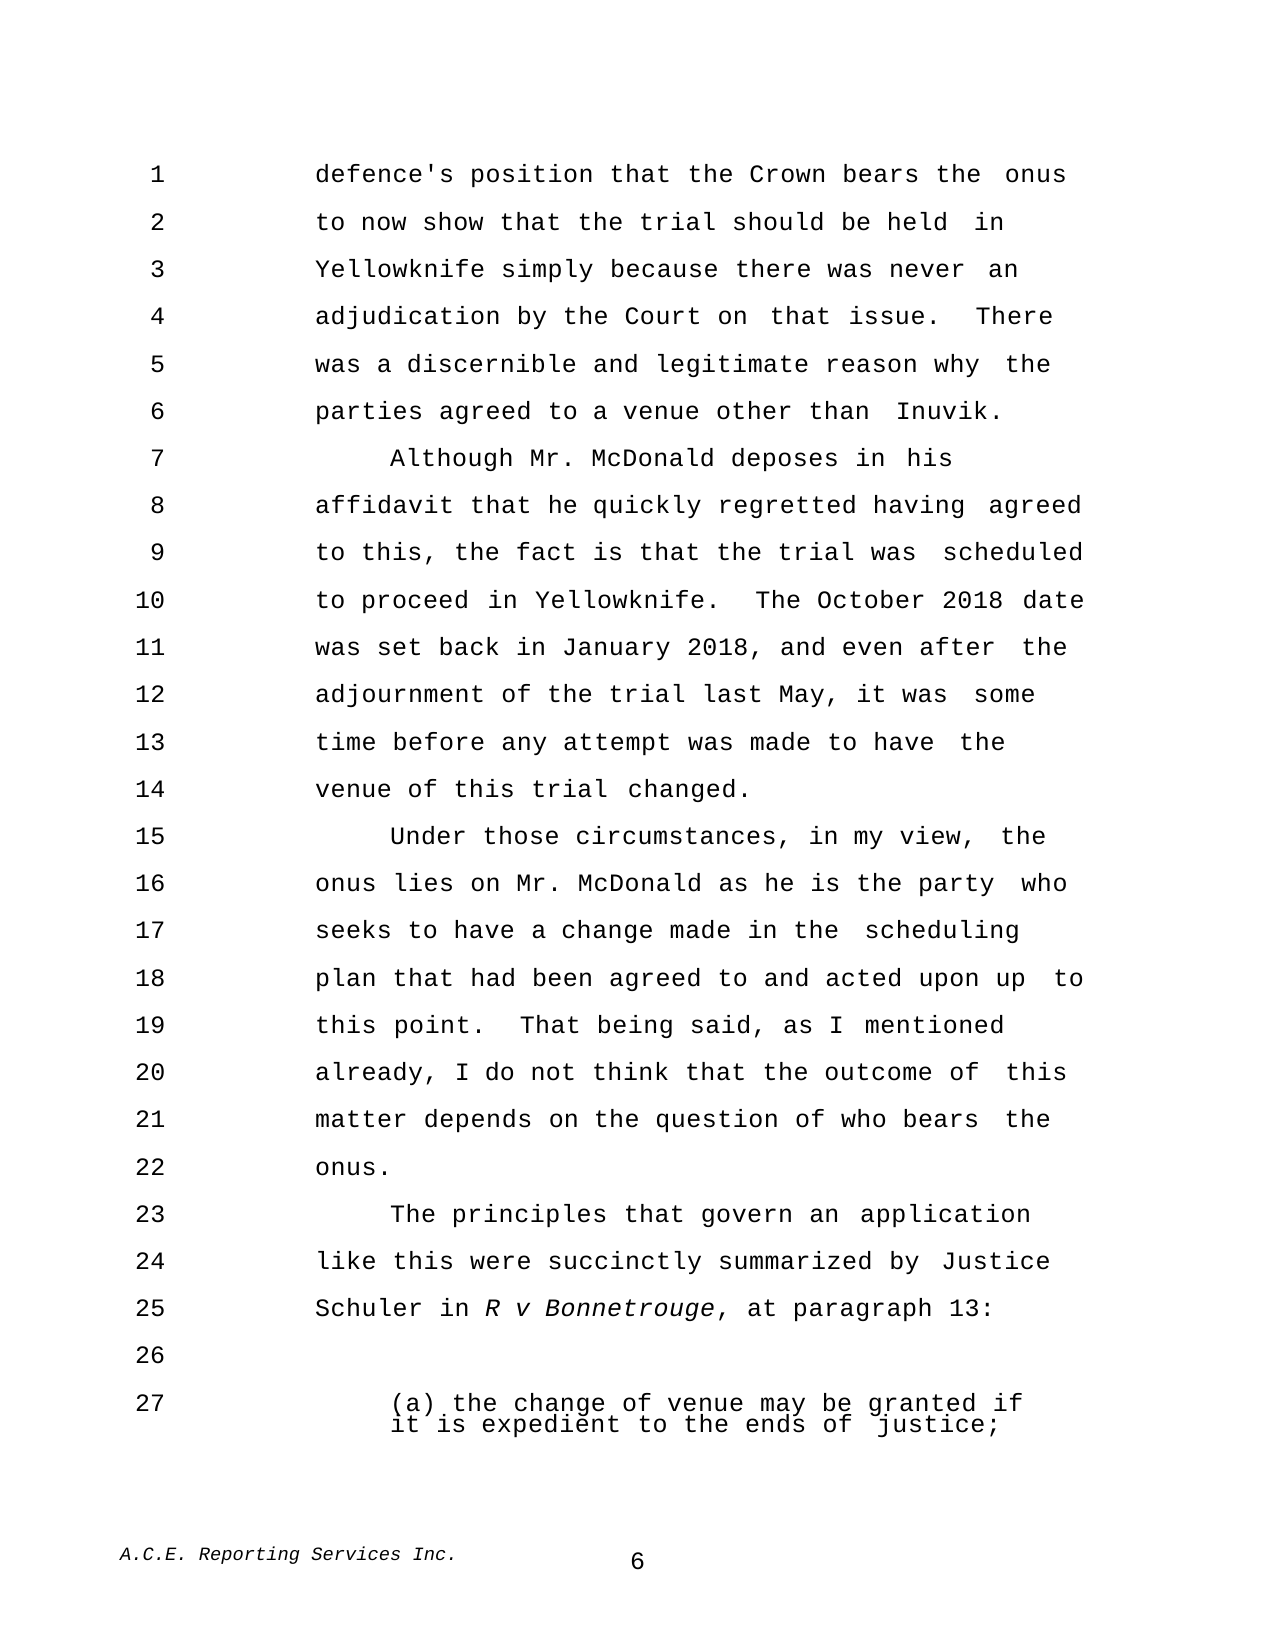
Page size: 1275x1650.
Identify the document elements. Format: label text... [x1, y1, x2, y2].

list to this, the fact is that the trial was scheduled [150, 540, 1125, 568]
list onus. [135, 1154, 1125, 1182]
list affidavit that he quickly regretted having agreed [150, 493, 1125, 521]
list seeks to have a change made in the scheduling [135, 918, 1125, 946]
list to proceed in Yellowknife. The October 2018 date [135, 587, 1125, 616]
list adjournment of the trial last May, it was some [135, 682, 1125, 710]
list adjudication by the Court on that issue. There [150, 304, 1125, 332]
list was a discernible and legitimate reason why the [150, 351, 1125, 379]
list onus lies on Mr. McDonald as he is the party who [135, 871, 1125, 899]
list this point. That being said, as I mentioned [135, 1012, 1125, 1041]
list Under those circumstances, in my view, the [135, 823, 1125, 852]
list parties agreed to a venue other than Inuvik. [150, 398, 1125, 427]
list plan that had been agreed to and acted upon up to [135, 965, 1125, 993]
list time before any attempt was made to have the [135, 729, 1125, 757]
list to now show that the trial should be held in [150, 209, 1125, 238]
list Yellowknife simply because there was never an [150, 257, 1125, 285]
list Although Mr. McDonald deposes in his [150, 446, 1125, 474]
list already, I do not think that the outcome of this [135, 1059, 1125, 1088]
list was set back in January 2018, and even after the [135, 634, 1125, 663]
text 27 (a) the change of venue may be granted if it is expedient to the ends of justice; [135, 1393, 1035, 1440]
list venue of this trial changed. [135, 776, 1125, 805]
list Schuler in R v Bonnetrouge, at paragraph 13: 26 [135, 1296, 1006, 1371]
list matter depends on the question of who bears the [135, 1107, 1125, 1135]
list defence's position that the Crown bears the onus [150, 162, 1125, 190]
list The principles that govern an application [135, 1201, 1125, 1230]
list like this were succinctly summarized by Justice [135, 1249, 1125, 1277]
